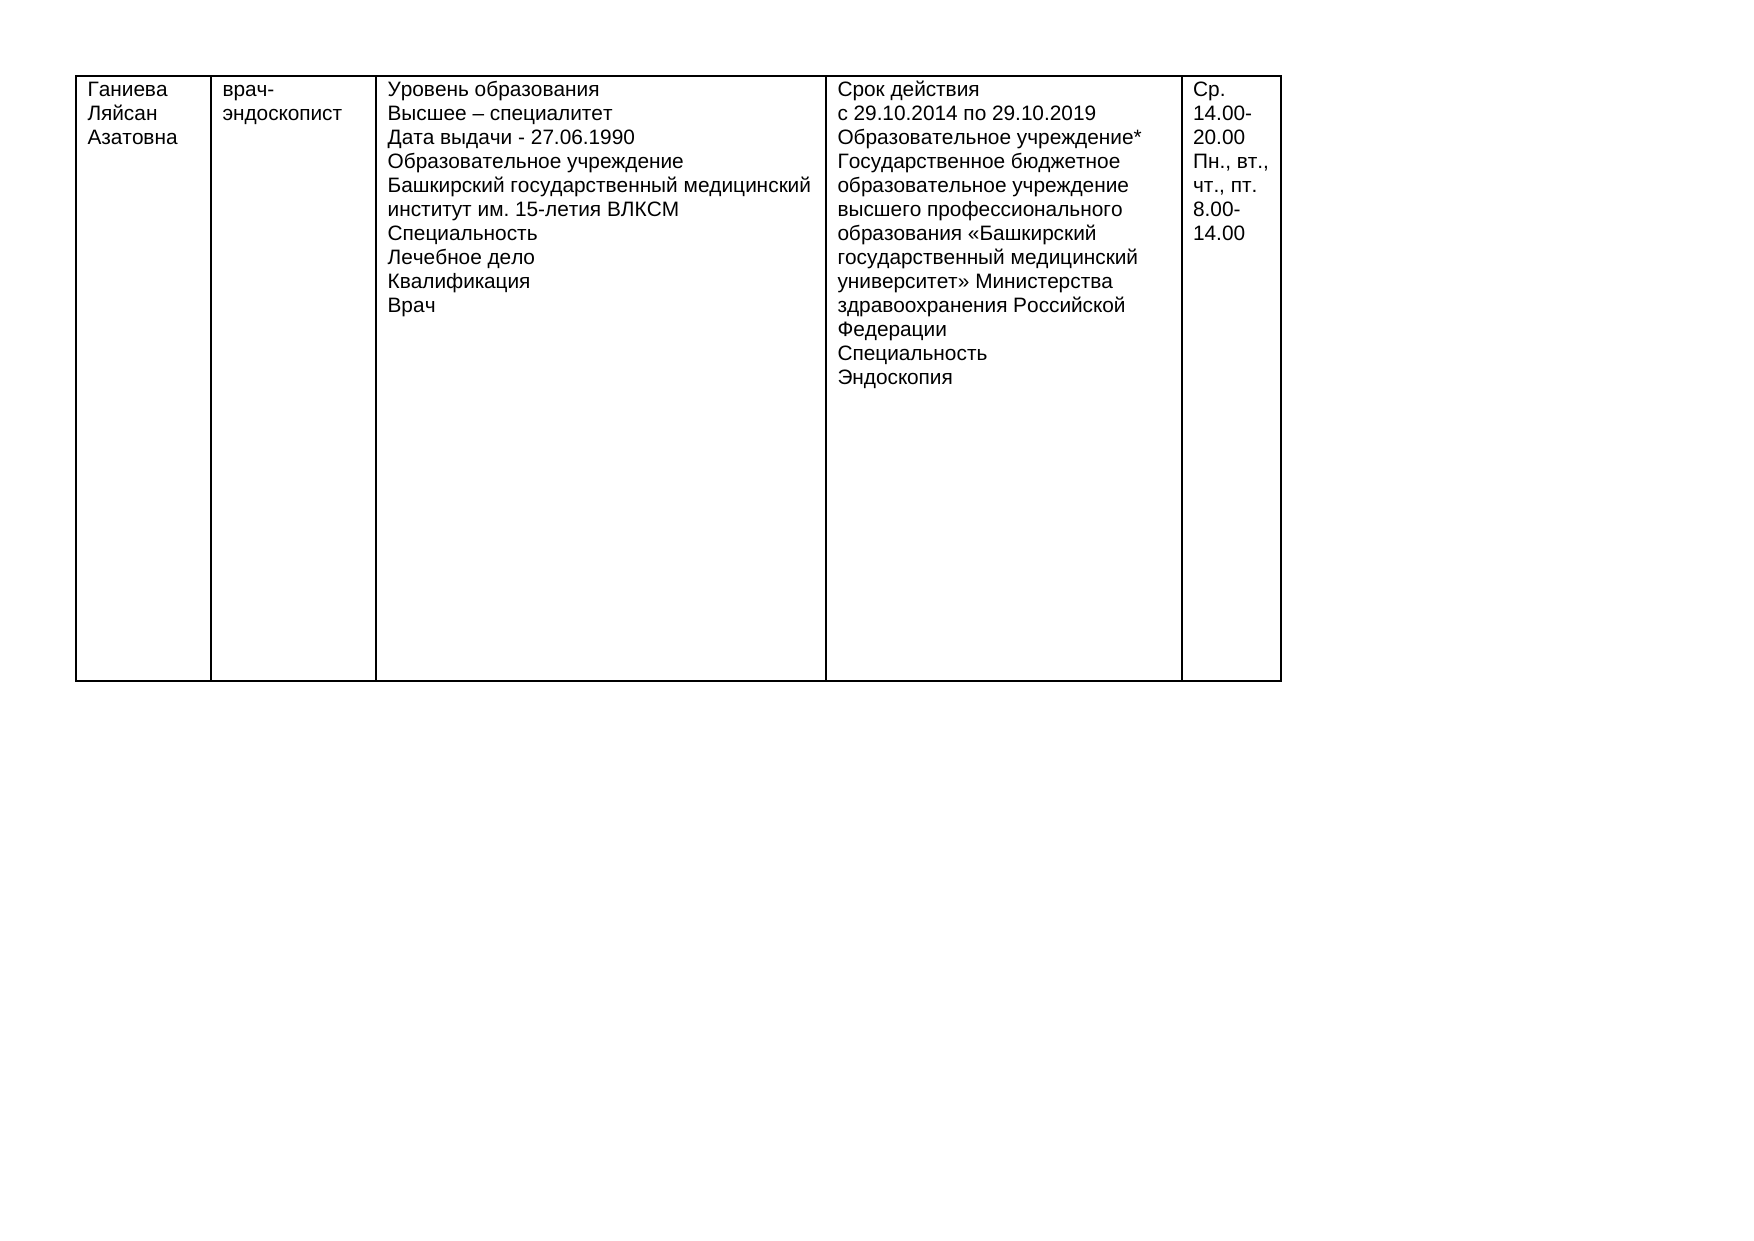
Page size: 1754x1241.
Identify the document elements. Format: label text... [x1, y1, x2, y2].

table_cell Срок действия с 29.10.2014 по 29.10.2019 Образовательное учреждение* Государственное бюджетное образовательное учреждение высшего профессионального образования «Башкирский государственный медицинский университет» Министерства здравоохранения Российской Федерации Специальность Эндоскопия [827, 77, 1181, 680]
table_cell Ганиева Ляйсан Азатовна [77, 77, 210, 680]
table_cell Ср. 14.00-20.00 Пн., вт., чт., пт. 8.00-14.00 [1183, 77, 1280, 680]
table_cell Уровень образования Высшее – специалитет Дата выдачи - 27.06.1990 Образовательное учреждение Башкирский государственный медицинский институт им. 15-летия ВЛКСМ Специальность Лечебное дело Квалификация Врач [377, 77, 825, 680]
table_cell врач-эндоскопист [212, 77, 375, 680]
